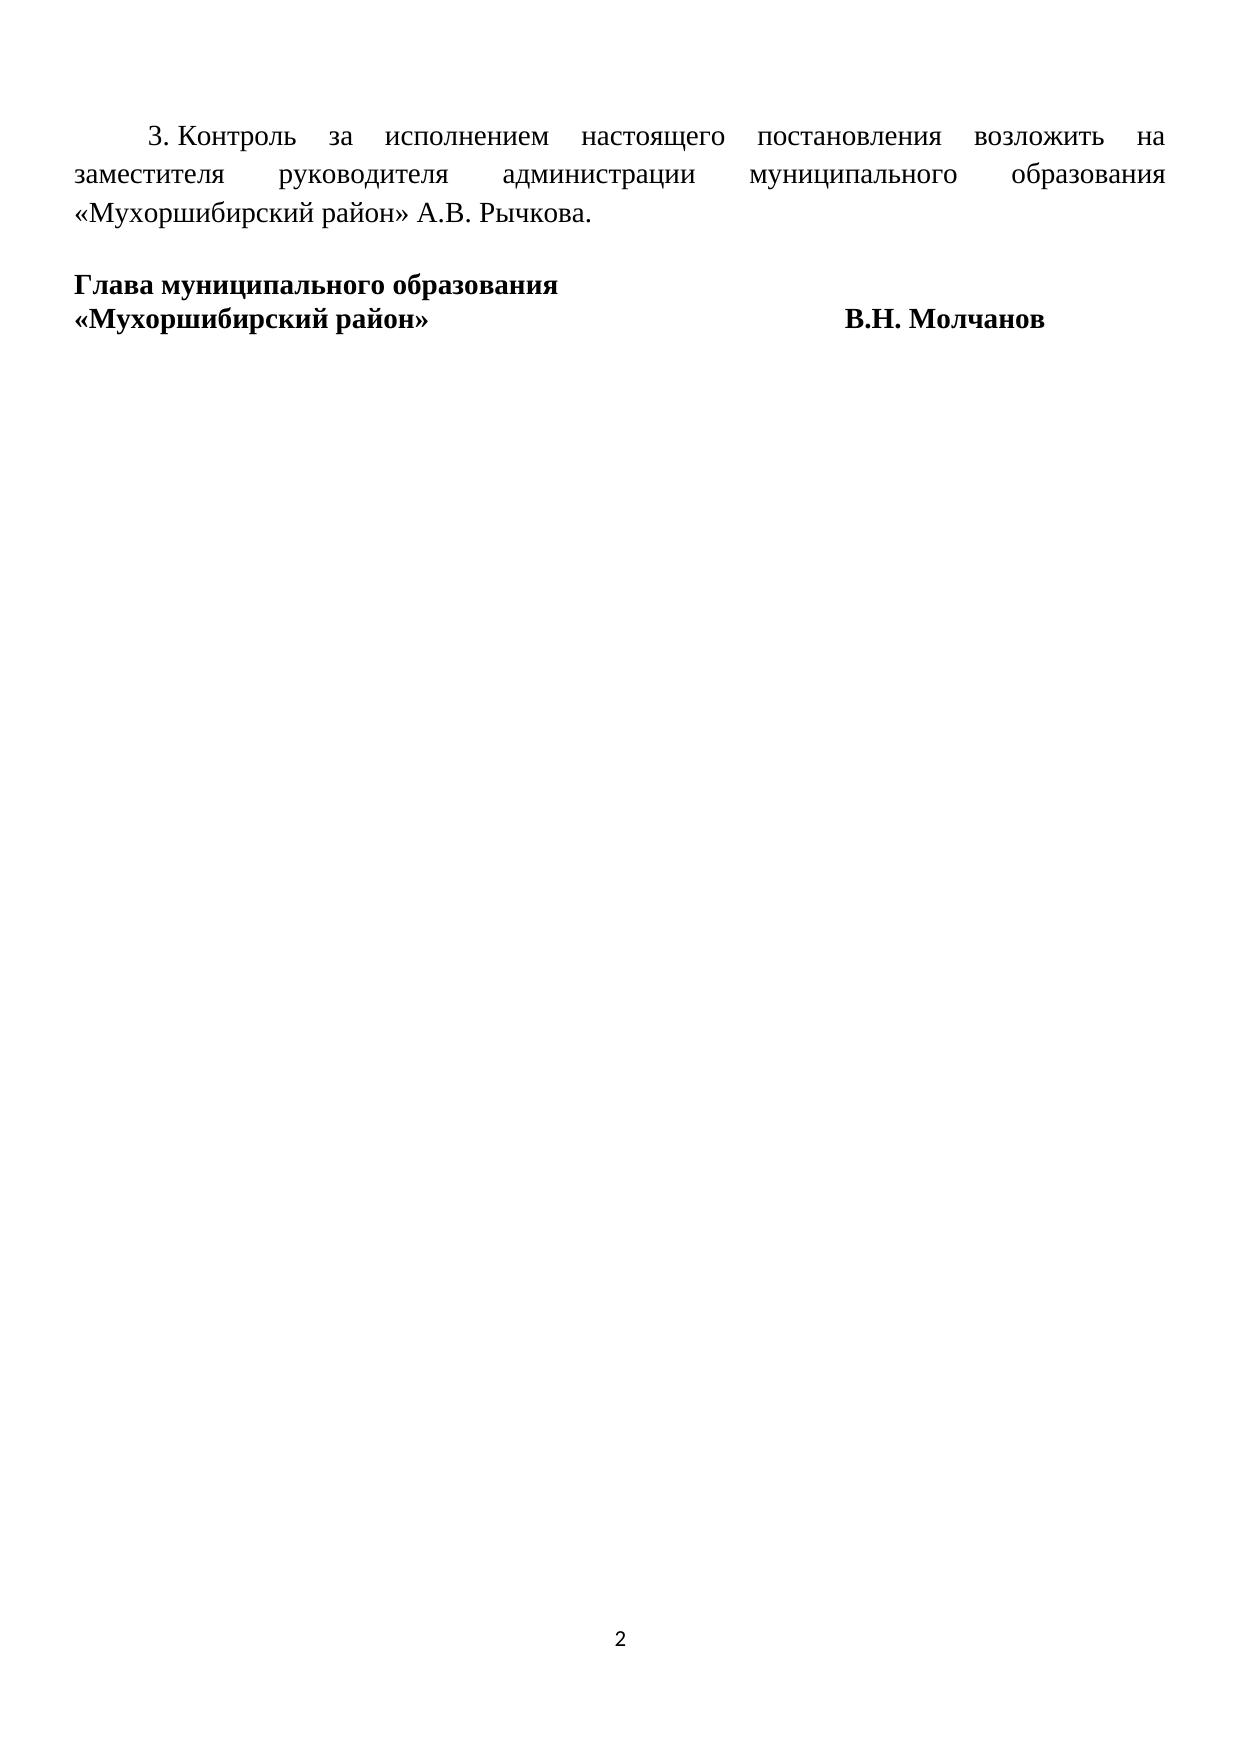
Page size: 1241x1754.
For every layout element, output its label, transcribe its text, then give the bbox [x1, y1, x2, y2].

text «Мухоршибирский район» В.Н. Молчанов [74, 301, 1166, 334]
list Контроль за исполнением настоящего постановления возложить на заместителя руководителя администрации муниципального образования «Мухоршибирский район» А.В. Рычкова. [74, 118, 1166, 229]
text Глава муниципального образования [74, 267, 1166, 301]
